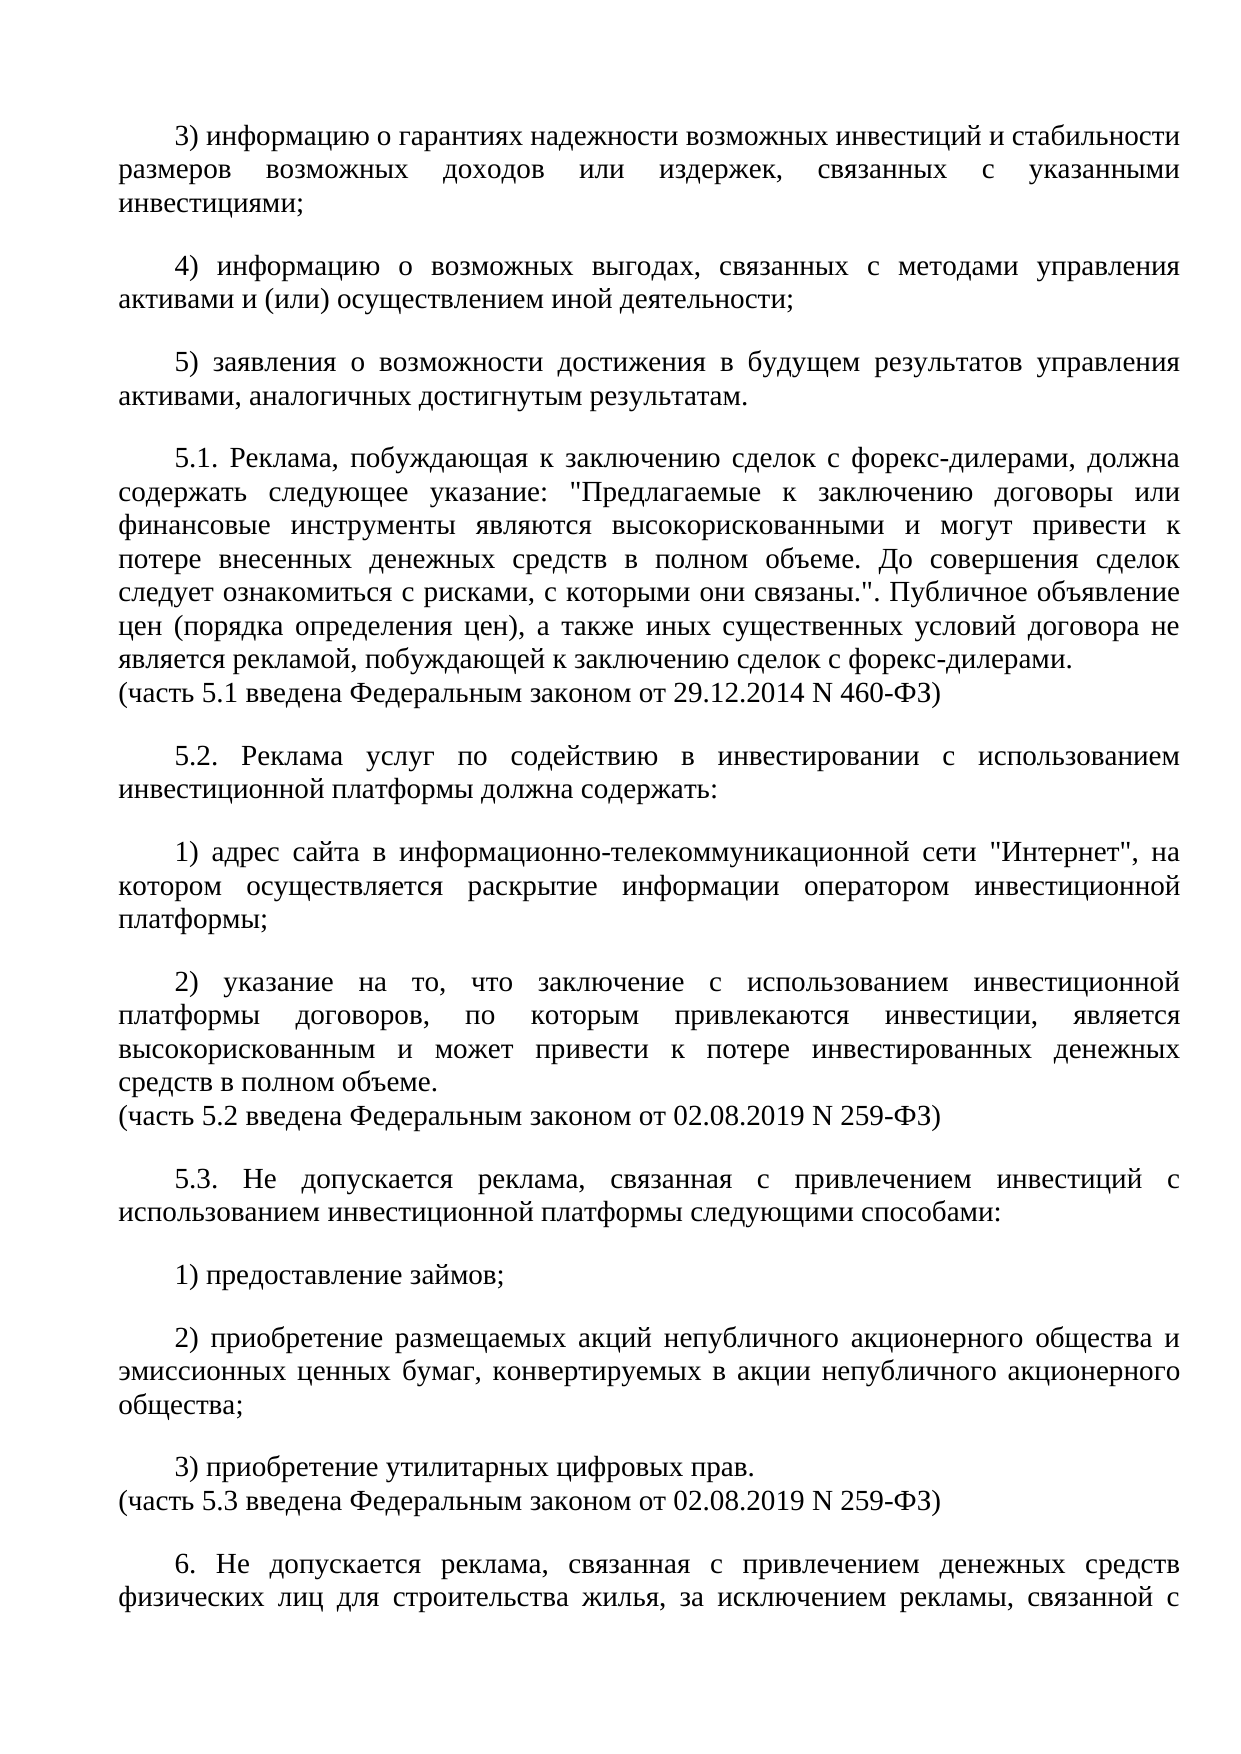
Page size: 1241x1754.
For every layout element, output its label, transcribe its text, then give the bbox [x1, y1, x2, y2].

text 4) информацию о возможных выгодах, связанных с методами управления активами и (или) осуществлением иной деятельности; [118, 248, 1181, 315]
text (часть 5.2 введена Федеральным законом от 02.08.2019 N 259-ФЗ) [118, 1098, 1181, 1132]
text (часть 5.1 введена Федеральным законом от 29.12.2014 N 460-ФЗ) [118, 675, 1181, 709]
text 5) заявления о возможности достижения в будущем результатов управления активами, аналогичных достигнутым результатам. [118, 344, 1181, 411]
text 3) информацию о гарантиях надежности возможных инвестиций и стабильности размеров возможных доходов или издержек, связанных с указанными инвестициями; [118, 118, 1181, 219]
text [118, 1546, 1181, 1613]
text (часть 5.3 введена Федеральным законом от 02.08.2019 N 259-ФЗ) [118, 1483, 1181, 1517]
text 5.3. Не допускается реклама, связанная с привлечением инвестиций с использованием инвестиционной платформы следующими способами: [118, 1161, 1181, 1228]
text 5.2. Реклама услуг по содействию в инвестировании с использованием инвестиционной платформы должна содержать: [118, 738, 1181, 805]
text 1) предоставление займов; [118, 1257, 1181, 1291]
text 2) указание на то, что заключение с использованием инвестиционной платформы договоров, по которым привлекаются инвестиции, является высокорискованным и может привести к потере инвестированных денежных средств в полном объеме. [118, 964, 1181, 1098]
text 5.1. Реклама, побуждающая к заключению сделок с форекс-дилерами, должна содержать следующее указание: "Предлагаемые к заключению договоры или финансовые инструменты являются высокорискованными и могут привести к потере внесенных денежных средств в полном объеме. До совершения сделок следует ознакомиться с рисками, с которыми они связаны.". Публичное объявление цен (порядка определения цен), а также иных существенных условий договора не является рекламой, побуждающей к заключению сделок с форекс-дилерами. [118, 440, 1181, 675]
text 3) приобретение утилитарных цифровых прав. [118, 1449, 1181, 1483]
text 2) приобретение размещаемых акций непубличного акционерного общества и эмиссионных ценных бумаг, конвертируемых в акции непубличного акционерного общества; [118, 1320, 1181, 1420]
text 1) адрес сайта в информационно-телекоммуникационной сети "Интернет", на котором осуществляется раскрытие информации оператором инвестиционной платформы; [118, 834, 1181, 935]
